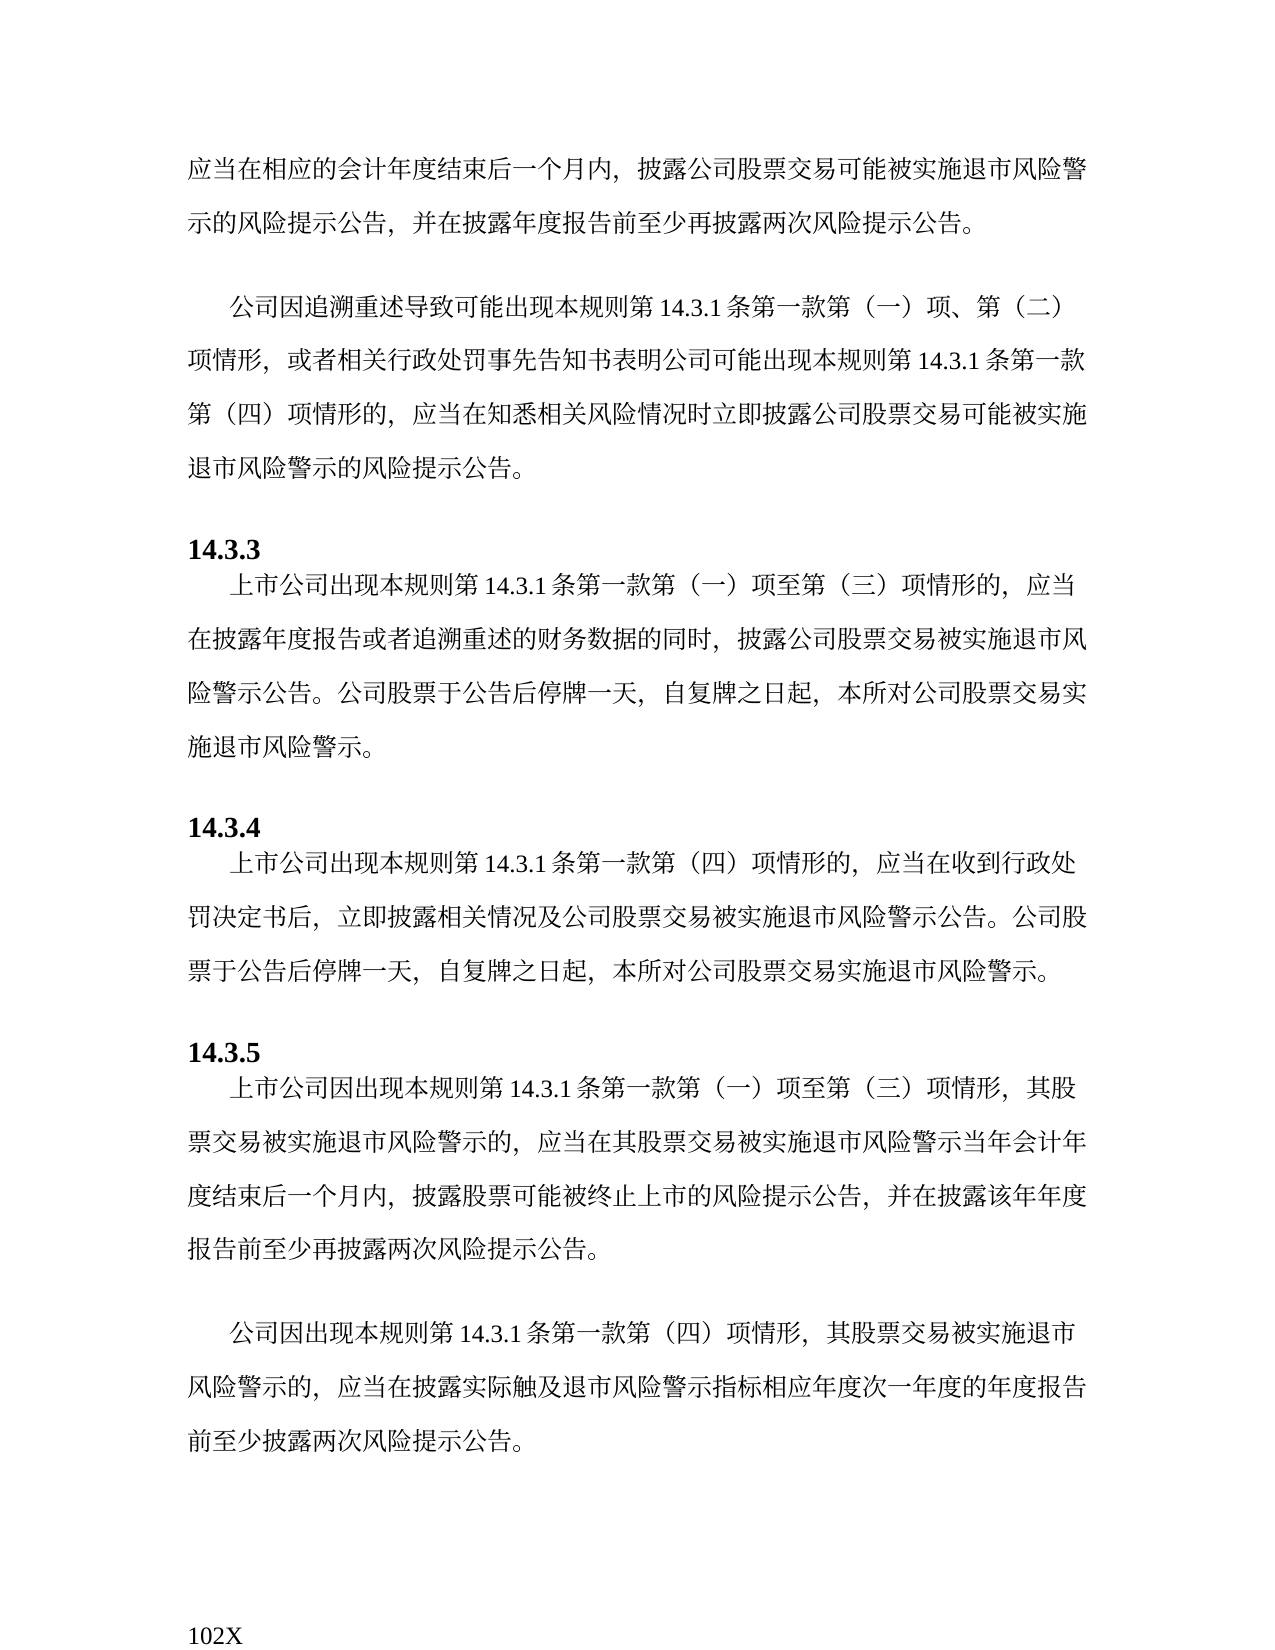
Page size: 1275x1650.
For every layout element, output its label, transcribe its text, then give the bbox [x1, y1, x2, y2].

text 上市公司出现本规则第14.3.1条第一款第（四）项情形的，应当在收到行政处罚决定书后，立即披露相关情况及公司股票交易被实施退市风险警示公告。公司股票于公告后停牌一天，自复牌之日起，本所对公司股票交易实施退市风险警示。 [187, 844, 1087, 988]
text 上市公司出现本规则第14.3.1条第一款第（一）项至第（三）项情形的，应当在披露年度报告或者追溯重述的财务数据的同时，披露公司股票交易被实施退市风险警示公告。公司股票于公告后停牌一天，自复牌之日起，本所对公司股票交易实施退市风险警示。 [187, 566, 1087, 763]
text 公司因出现本规则第14.3.1条第一款第（四）项情形，其股票交易被实施退市风险警示的，应当在披露实际触及退市风险警示指标相应年度次一年度的年度报告前至少披露两次风险提示公告。 [187, 1313, 1087, 1457]
text 公司因追溯重述导致可能出现本规则第14.3.1条第一款第（一）项、第（二）项情形，或者相关行政处罚事先告知书表明公司可能出现本规则第14.3.1条第一款第（四）项情形的，应当在知悉相关风险情况时立即披露公司股票交易可能被实施退市风险警示的风险提示公告。 [187, 287, 1087, 485]
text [187, 150, 1087, 240]
text 上市公司因出现本规则第14.3.1条第一款第（一）项至第（三）项情形，其股票交易被实施退市风险警示的，应当在其股票交易被实施退市风险警示当年会计年度结束后一个月内，披露股票可能被终止上市的风险提示公告，并在披露该年年度报告前至少再披露两次风险提示公告。 [187, 1069, 1087, 1266]
